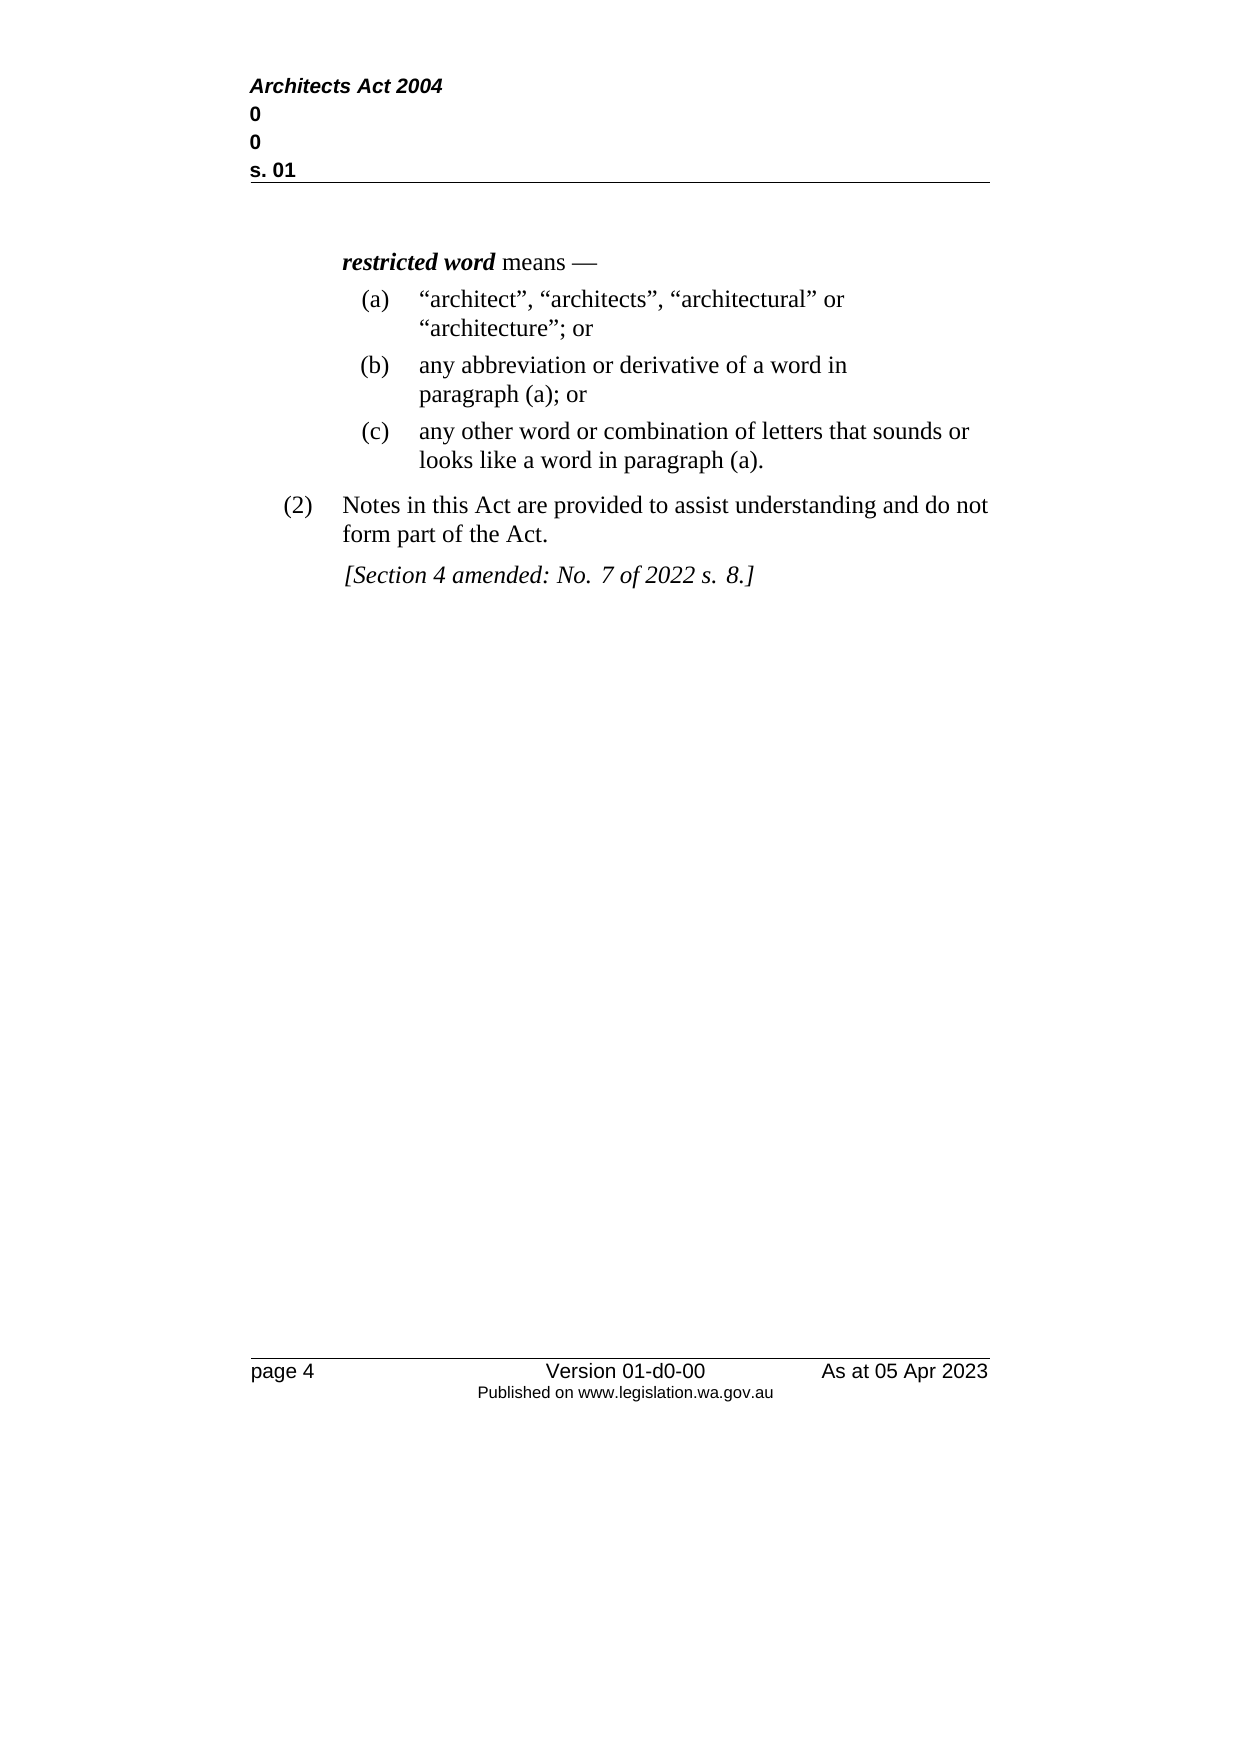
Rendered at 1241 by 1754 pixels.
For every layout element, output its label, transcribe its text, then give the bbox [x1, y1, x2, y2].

text [Section 4 amended: No. 7 of 2022 s. 8.] [251, 560, 990, 589]
text (2) Notes in this Act are provided to assist understanding and do not form part of the Act. [251, 490, 990, 548]
text restricted word means — [251, 247, 990, 276]
text (b) any abbreviation or derivative of a word in paragraph (a); or [251, 350, 990, 408]
text (c) any other word or combination of letters that sounds or looks like a word in paragraph (a). [251, 416, 990, 474]
text (a) “architect”, “architects”, “architectural” or “architecture”; or [251, 284, 990, 342]
